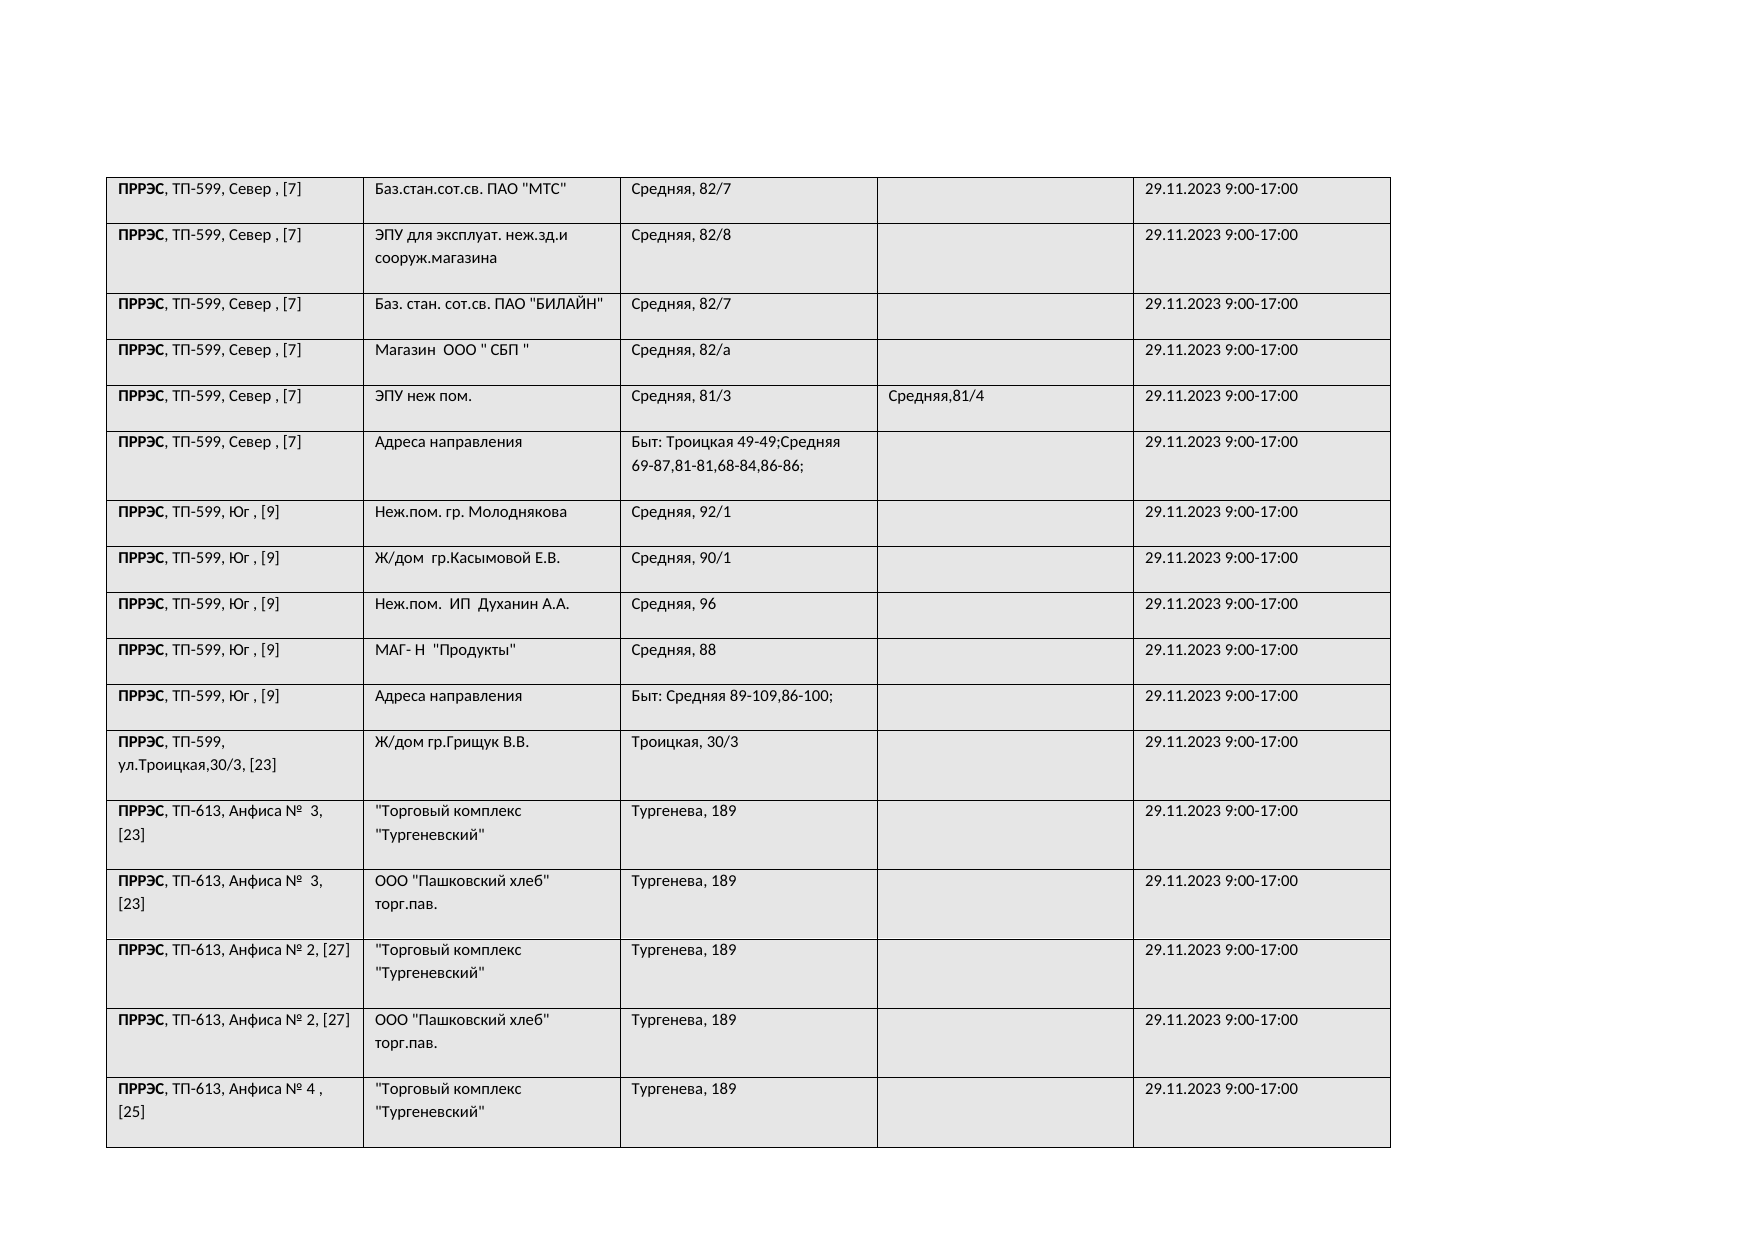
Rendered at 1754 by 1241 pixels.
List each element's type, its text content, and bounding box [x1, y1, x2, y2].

table_cell Средняя, 82/7 [621, 178, 877, 223]
table_cell ООО "Пашковский хлеб" торг.пав. [364, 1009, 620, 1077]
table_cell ПРРЭС, ТП-599, Север , [7] [107, 386, 363, 431]
table_cell Тургенева, 189 [621, 940, 877, 1008]
table_cell Магазин ООО " СБП " [364, 340, 620, 385]
table_cell Ж/дом гр.Касымовой Е.В. [364, 547, 620, 592]
table_cell Баз. стан. сот.св. ПАО "БИЛАЙН" [364, 294, 620, 339]
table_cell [107, 178, 363, 223]
table_cell Тургенева, 189 [621, 1009, 877, 1077]
table_cell ПРРЭС, ТП-599, Север , [7] [107, 340, 363, 385]
table_cell [878, 870, 1133, 938]
table_cell Средняя, 90/1 [621, 547, 877, 592]
table_cell Троицкая, 30/3 [621, 731, 877, 800]
table_cell [878, 685, 1133, 730]
table_cell Тургенева, 189 [621, 870, 877, 938]
table_cell [878, 731, 1133, 800]
table_cell 29.11.2023 9:00-17:00 [1134, 294, 1390, 339]
table_cell 29.11.2023 9:00-17:00 [1134, 386, 1390, 431]
table_cell Средняя, 88 [621, 639, 877, 684]
table_cell "Торговый комплекс "Тургеневский" [364, 1078, 620, 1147]
table_cell [878, 294, 1133, 339]
table_cell 29.11.2023 9:00-17:00 [1134, 685, 1390, 730]
table_cell [878, 501, 1133, 546]
table_cell 29.11.2023 9:00-17:00 [1134, 224, 1390, 293]
table_cell ЭПУ неж пом. [364, 386, 620, 431]
table_cell 29.11.2023 9:00-17:00 [1134, 501, 1390, 546]
table_cell ПРРЭС, ТП-599, Север , [7] [107, 224, 363, 293]
table_cell 29.11.2023 9:00-17:00 [1134, 1009, 1390, 1077]
table_cell Средняя,81/4 [878, 386, 1133, 431]
table_cell Адреса направления [364, 432, 620, 500]
table_cell ПРРЭС, ТП-599, Юг , [9] [107, 639, 363, 684]
table_cell ПРРЭС, ТП-599, Юг , [9] [107, 547, 363, 592]
table_cell ПРРЭС, ТП-599, Юг , [9] [107, 685, 363, 730]
table_cell ПРРЭС, ТП-599, Юг , [9] [107, 593, 363, 638]
table_cell [878, 593, 1133, 638]
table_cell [1134, 178, 1390, 223]
table_cell ПРРЭС, ТП-613, Анфиса № 2, [27] [107, 940, 363, 1008]
table_cell Неж.пом. ИП Духанин А.А. [364, 593, 620, 638]
table_cell 29.11.2023 9:00-17:00 [1134, 593, 1390, 638]
table_cell [878, 224, 1133, 293]
table_cell ПРРЭС, ТП-599, Север , [7] [107, 294, 363, 339]
table_cell Средняя, 81/3 [621, 386, 877, 431]
table_cell 29.11.2023 9:00-17:00 [1134, 731, 1390, 800]
table_cell Тургенева, 189 [621, 1078, 877, 1147]
table_cell [878, 801, 1133, 869]
table_cell Средняя, 82/7 [621, 294, 877, 339]
table_cell [878, 940, 1133, 1008]
table_cell Быт: Троицкая 49-49;Средняя 69-87,81-81,68-84,86-86; [621, 432, 877, 500]
table_cell ПРРЭС, ТП-613, Анфиса № 3, [23] [107, 870, 363, 938]
table_cell [878, 340, 1133, 385]
table_cell ПРРЭС, ТП-599, ул.Троицкая,30/3, [23] [107, 731, 363, 800]
table_cell [878, 639, 1133, 684]
table_cell [878, 432, 1133, 500]
table_cell "Торговый комплекс "Тургеневский" [364, 940, 620, 1008]
table_cell [878, 178, 1133, 223]
table_cell Средняя, 82/а [621, 340, 877, 385]
table_cell "Торговый комплекс "Тургеневский" [364, 801, 620, 869]
table_cell ООО "Пашковский хлеб" торг.пав. [364, 870, 620, 938]
table_cell Неж.пом. гр. Молоднякова [364, 501, 620, 546]
table_cell 29.11.2023 9:00-17:00 [1134, 639, 1390, 684]
table_cell Средняя, 96 [621, 593, 877, 638]
table_cell ПРРЭС, ТП-599, Север , [7] [107, 432, 363, 500]
table_cell [878, 547, 1133, 592]
table_cell 29.11.2023 9:00-17:00 [1134, 340, 1390, 385]
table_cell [107, 1078, 363, 1147]
table_cell Быт: Средняя 89-109,86-100; [621, 685, 877, 730]
table_cell Ж/дом гр.Грищук В.В. [364, 731, 620, 800]
table_cell Тургенева, 189 [621, 801, 877, 869]
table_cell ПРРЭС, ТП-613, Анфиса № 3, [23] [107, 801, 363, 869]
table_cell МАГ- Н "Продукты" [364, 639, 620, 684]
table_cell [878, 1078, 1133, 1147]
table_cell ЭПУ для эксплуат. неж.зд.и сооруж.магазина [364, 224, 620, 293]
table_cell 29.11.2023 9:00-17:00 [1134, 870, 1390, 938]
table_cell Баз.стан.сот.св. ПАО "МТС" [364, 178, 620, 223]
table_cell Средняя, 92/1 [621, 501, 877, 546]
table_cell 29.11.2023 9:00-17:00 [1134, 547, 1390, 592]
table_cell ПРРЭС, ТП-613, Анфиса № 2, [27] [107, 1009, 363, 1077]
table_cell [1134, 1078, 1390, 1147]
table_cell Адреса направления [364, 685, 620, 730]
table_cell 29.11.2023 9:00-17:00 [1134, 432, 1390, 500]
table_cell Средняя, 82/8 [621, 224, 877, 293]
table_cell 29.11.2023 9:00-17:00 [1134, 940, 1390, 1008]
table_cell ПРРЭС, ТП-599, Юг , [9] [107, 501, 363, 546]
table_cell 29.11.2023 9:00-17:00 [1134, 801, 1390, 869]
table_cell [878, 1009, 1133, 1077]
